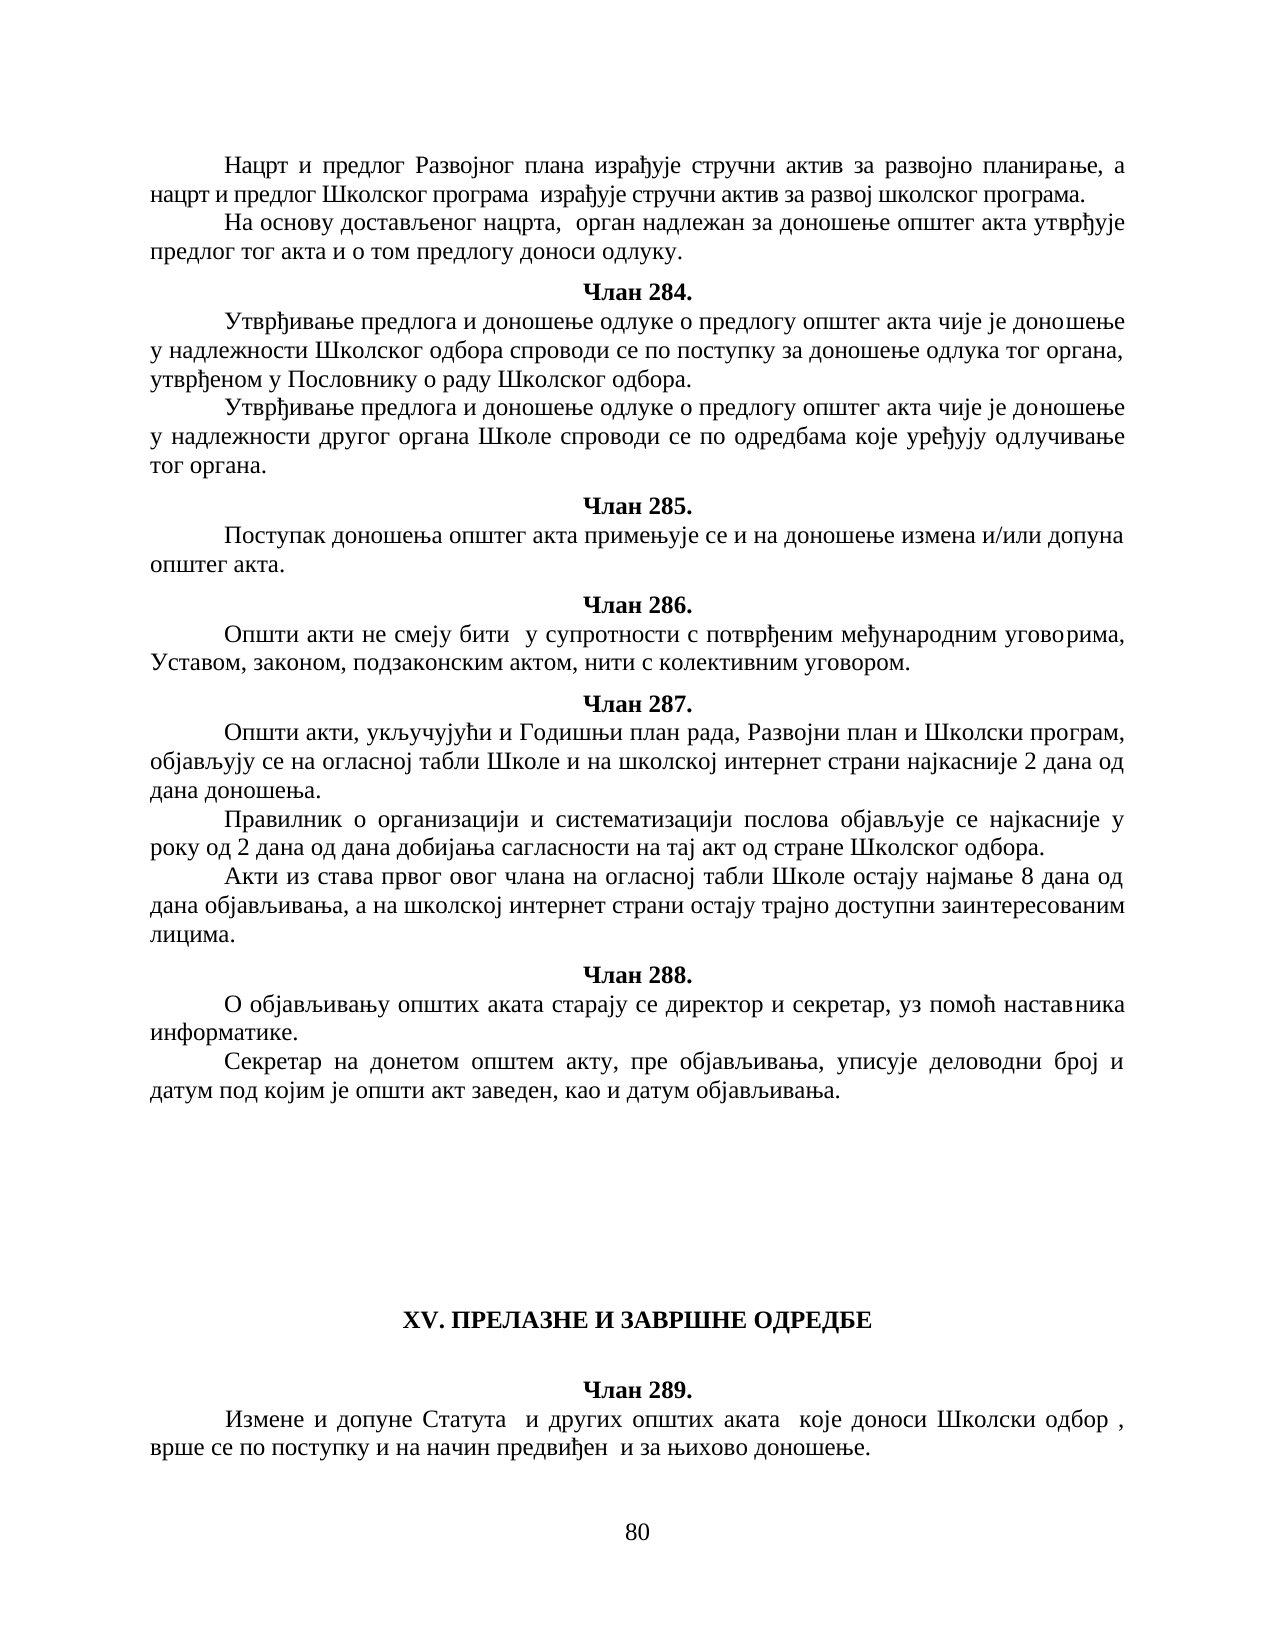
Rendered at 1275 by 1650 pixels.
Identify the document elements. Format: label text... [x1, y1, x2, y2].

text Измене и допуне Статута и других општих аката које доноси Школски одбор , врше се по поступку и на начин предвиђен и за њихово доношење. [150, 1404, 1125, 1461]
text Нацрт и предлог Развојног плана израђује стручни актив за развојно планирање, а нацрт и предлог Школског програма израђује стручни актив за развој школског програма. [150, 150, 1125, 207]
text Члан 285. [150, 491, 1125, 520]
text Члан 286. [150, 590, 1125, 619]
text Утврђивање предлога и доношење одлуке о предлогу општег акта чије је доношење у надлежности другог органа Школе спроводи се по одредбама које уређују одлучивање тог органа. [150, 392, 1125, 479]
text Општи акти не смеју бити у супротности с потврђеним међународним уговорима, Уставом, законом, подзаконским актом, нити с колективним уговором. [150, 619, 1125, 676]
text Члан 288. [150, 960, 1125, 989]
text Члан 289. [150, 1375, 1125, 1404]
text Члан 284. [150, 277, 1125, 306]
text О објављивању општих аката старају се директор и секретар, уз помоћ наставника информатике. [150, 989, 1125, 1046]
text XV. ПРЕЛАЗНЕ И ЗАВРШНЕ ОДРЕДБЕ [150, 1305, 1125, 1334]
text Поступак доношења општег акта примењује се и на доношење измена и/или допуна општег акта. [150, 520, 1125, 577]
text Акти из става првог овог члана на огласној табли Школе остају најмање 8 дана од дана објављивања, а на школској интернет страни остају трајно доступни заинтересованим лицима. [150, 861, 1125, 947]
text Члан 287. [150, 689, 1125, 717]
text На основу достављеног нацрта, орган надлежан за доношење општег акта утврђује предлог тог акта и о том предлогу доноси одлуку. [150, 207, 1125, 265]
text Правилник о организацији и систематизацији послова објављује се најкасније у року од 2 дана од дана добијања сагласности на тај акт од стране Школског одбора. [150, 804, 1125, 861]
text Секретар на донетом општем акту, пре објављивања, уписује деловодни број и датум под којим је општи акт заведен, као и датум објављивања. [150, 1046, 1125, 1104]
text Утврђивање предлога и доношење одлуке о предлогу општег акта чије је доношење у надлежности Школског одбора спроводи се по поступку за доношење одлука тог органа, утврђеном у Пословнику о раду Школског одбора. [150, 306, 1125, 392]
text Општи акти, укључујући и Годишњи план рада, Развојни план и Школски програм, објављују се на огласној табли Школе и на школској интернет страни најкасније 2 дана од дана доношења. [150, 717, 1125, 804]
